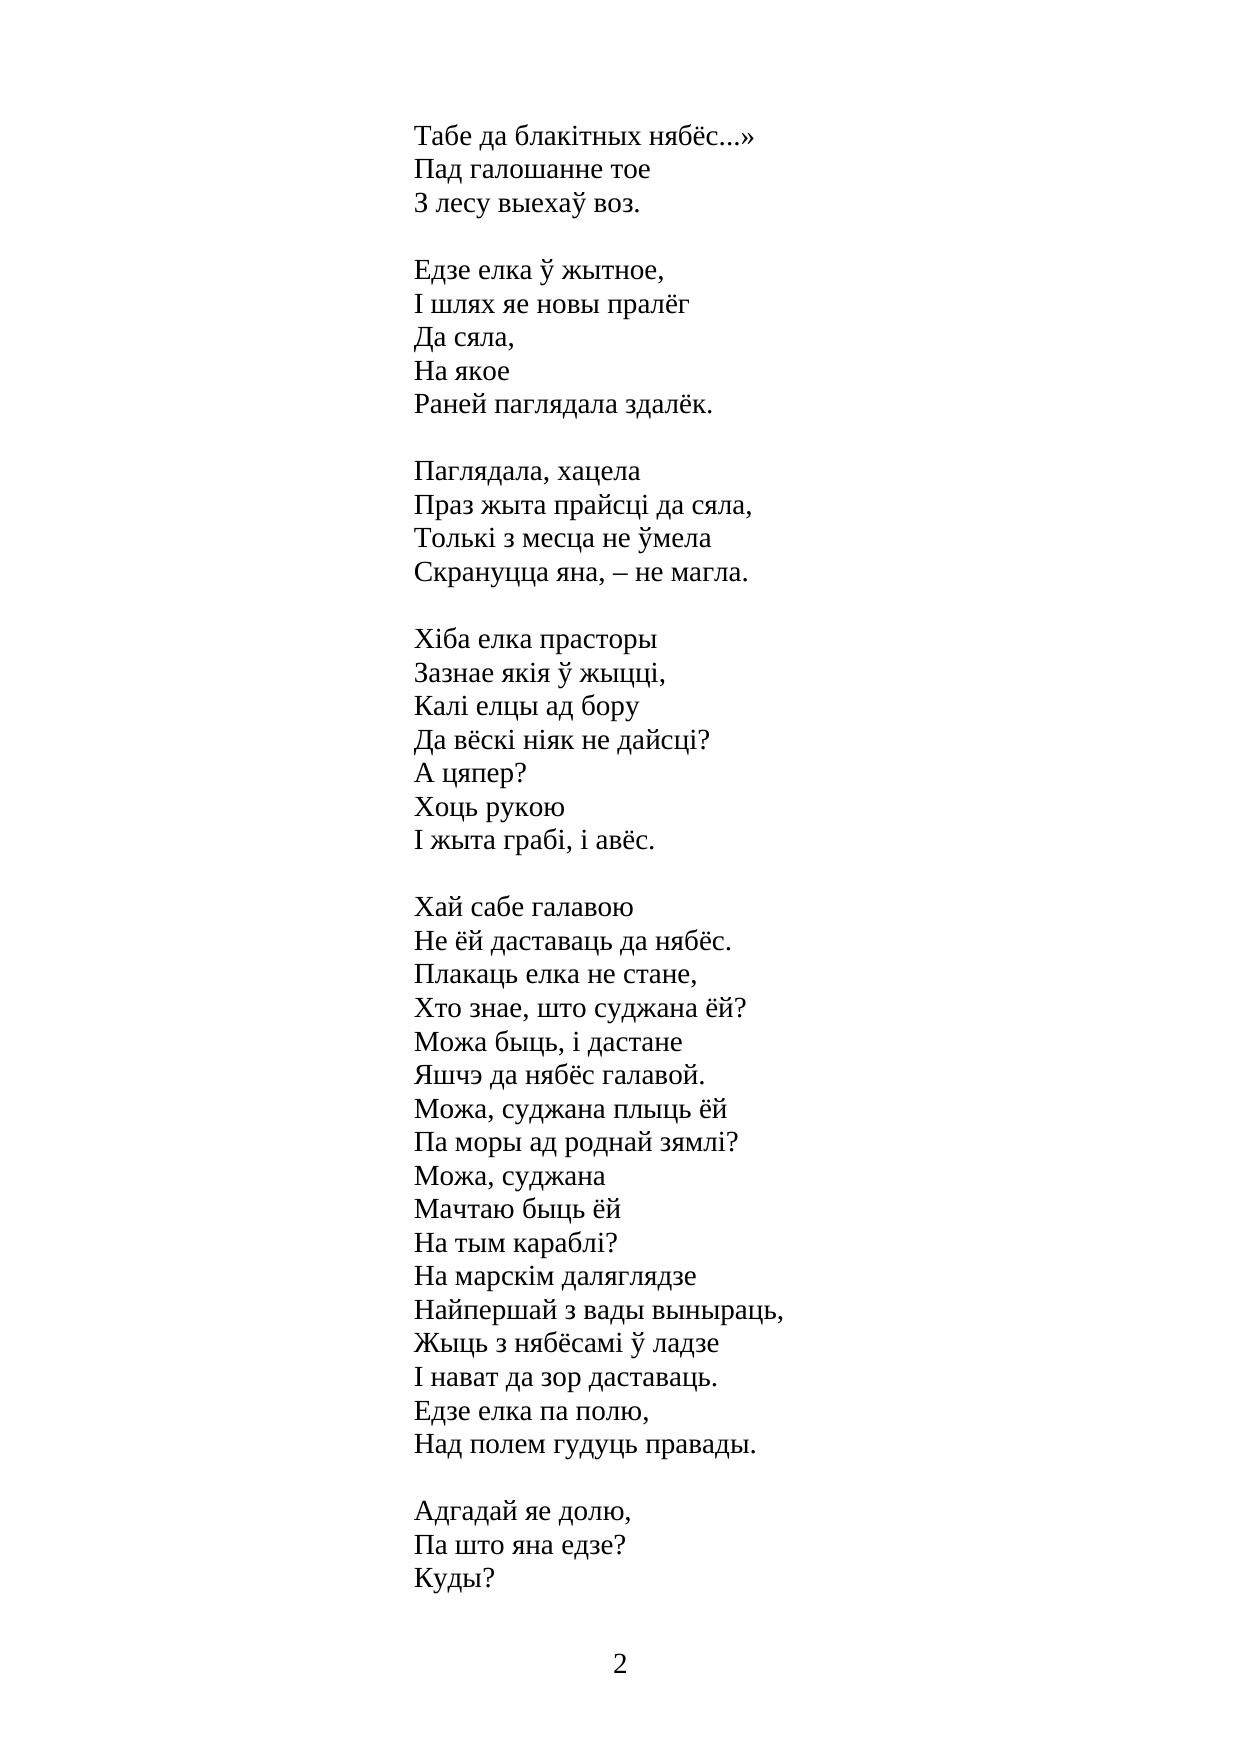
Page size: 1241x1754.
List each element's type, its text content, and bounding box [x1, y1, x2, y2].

text Жыць з нябёсамі ў ладзе [118, 1326, 1122, 1359]
text Можа, суджана плыць ёй [118, 1091, 1122, 1124]
text I шлях яе новы пралёг [118, 286, 1122, 319]
text Яшчэ да нябёс галавой. [118, 1057, 1122, 1091]
text Хай сабе галавою [118, 889, 1122, 923]
text Табе да блакітных нябёс...» [118, 118, 1122, 152]
text На тым караблі? [118, 1225, 1122, 1258]
text Скрануцца яна, – не магла. [118, 554, 1122, 588]
text Плакаць елка не стане, [118, 957, 1122, 990]
text Зазнае якія ў жыцці, [118, 655, 1122, 688]
text З лесу выехаў воз. [118, 185, 1122, 219]
text Праз жыта прайсці да сяла, [118, 487, 1122, 521]
text Да вёскі ніяк не дайсці? [118, 722, 1122, 755]
text Хто знае, што суджана ёй? [118, 990, 1122, 1024]
text Найпершай з вады выныраць, [118, 1292, 1122, 1326]
text Едзе елка ў жытное, [118, 252, 1122, 286]
text Раней паглядала здалёк. [118, 386, 1122, 420]
text Едзе елка па полю, [118, 1393, 1122, 1426]
text Да сяла, [118, 319, 1122, 353]
text Можа быць, і дастане [118, 1024, 1122, 1057]
text Куды? [118, 1560, 1122, 1594]
text На марскім даляглядзе [118, 1258, 1122, 1292]
text Мачтаю быць ёй [118, 1191, 1122, 1225]
text Паглядала, хацела [118, 453, 1122, 487]
text Можа, суджана [118, 1158, 1122, 1191]
text I жыта грабі, і авёс. [118, 822, 1122, 856]
text Калі елцы ад бору [118, 688, 1122, 722]
text Пад галошанне тое [118, 152, 1122, 185]
text I нават да зор даставаць. [118, 1359, 1122, 1393]
text Па што яна едзе? [118, 1527, 1122, 1560]
text Адгадай яе долю, [118, 1493, 1122, 1527]
text Хоць рукою [118, 789, 1122, 822]
text А цяпер? [118, 755, 1122, 789]
text Не ёй даставаць да нябёс. [118, 923, 1122, 957]
text Хіба елка прасторы [118, 621, 1122, 655]
text На якое [118, 353, 1122, 386]
text Па моры ад роднай зямлі? [118, 1124, 1122, 1158]
text Толькі з месца не ўмела [118, 521, 1122, 554]
text Над полем гудуць правады. [118, 1426, 1122, 1460]
